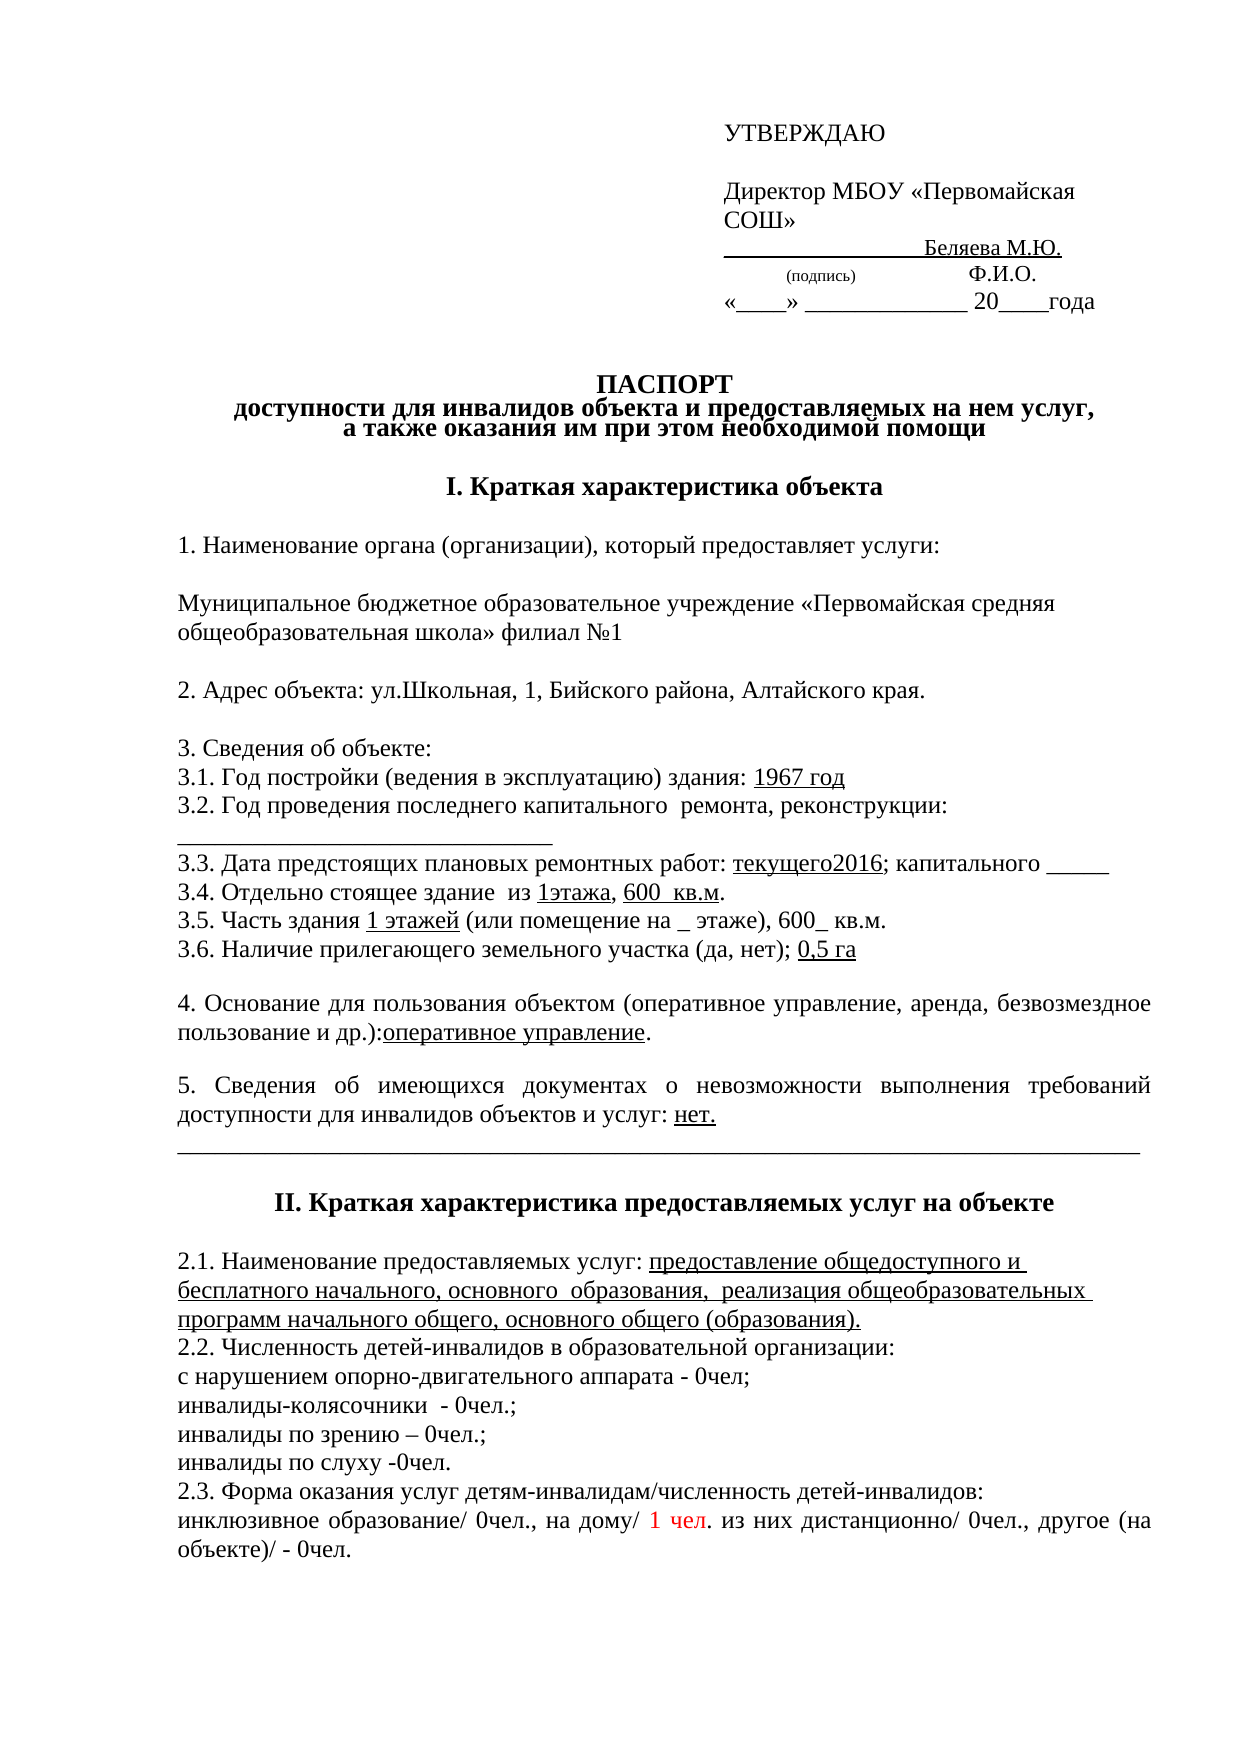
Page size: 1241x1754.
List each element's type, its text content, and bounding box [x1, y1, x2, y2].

text 3.1. Год постройки (ведения в эксплуатацию) здания: 1967 год [177, 762, 1152, 791]
text (подпись) Ф.И.О. [723, 260, 1152, 286]
text 3.5. Часть здания 1 этажей (или помещение на _ этаже), 600_ кв.м. [177, 906, 1152, 934]
text инвалиды по зрению – 0чел.; [177, 1419, 1152, 1447]
text I. Краткая характеристика объекта [177, 470, 1152, 501]
text с нарушением опорно-двигательного аппарата - 0чел; [177, 1361, 1152, 1390]
text ПАСПОРТ [177, 368, 1152, 399]
text _____________________________________________________________________________ [177, 1128, 1152, 1157]
text 3.3. Дата предстоящих плановых ремонтных работ: текущего2016; капитального _____ [177, 848, 1152, 877]
text 5. Сведения об имеющихся документах о невозможности выполнения требований доступности для инвалидов объектов и услуг: нет. [177, 1071, 1152, 1128]
text 3.2. Год проведения последнего капитального ремонта, реконструкции: ______________________________ [177, 791, 1152, 848]
text 3.6. Наличие прилегающего земельного участка (да, нет); [177, 934, 1152, 963]
text Директор МБОУ «Первомайская СОШ» [723, 176, 1152, 233]
text 3. Сведения об объекте: [177, 733, 1152, 762]
text УТВЕРЖДАЮ [723, 118, 1152, 147]
text 2. Адрес объекта: ул.Школьная, 1, Бийского района, Алтайского края. [177, 675, 1152, 704]
text 3.4. Отдельно стоящее здание из 1этажа, 600 кв.м. [177, 877, 1152, 906]
text 4. Основание для пользования объектом (оперативное управление, аренда, безвозмездное пользование и др.):оперативное управление. [177, 988, 1152, 1046]
text доступности для инвалидов объекта и предоставляемых на нем услуг, [177, 399, 1152, 420]
text 2.3. Форма оказания услуг детям-инвалидам/численность детей-инвалидов: [177, 1476, 1152, 1505]
text 2.1. Наименование предоставляемых услуг: предоставление общедоступного и бесплатного начального, основного образования, реализация общеобразовательных программ начального общего, основного общего (образования). [177, 1246, 1152, 1332]
text инвалиды по слуху -0чел. [177, 1447, 1152, 1476]
text Муниципальное бюджетное образовательное учреждение «Первомайская средняя общеобразовательная школа» филиал №1 [177, 588, 1152, 646]
text инклюзивное образование/ 0чел., на дому/ 1 чел. из них дистанционно/ 0чел., другое (на объекте)/ - 0чел. [177, 1505, 1152, 1562]
text а также оказания им при этом необходимой помощи [177, 420, 1152, 441]
text 1. Наименование органа (организации), который предоставляет услуги: [177, 531, 1152, 559]
text «____» _____________ 20____года [723, 286, 1152, 315]
text _________________ Беляева М.Ю. [723, 233, 1152, 260]
text инвалиды-колясочники - 0чел.; [177, 1390, 1152, 1419]
text 2.2. Численность детей-инвалидов в образовательной организации: [177, 1332, 1152, 1361]
text II. Краткая характеристика предоставляемых услуг на объекте [177, 1186, 1152, 1217]
